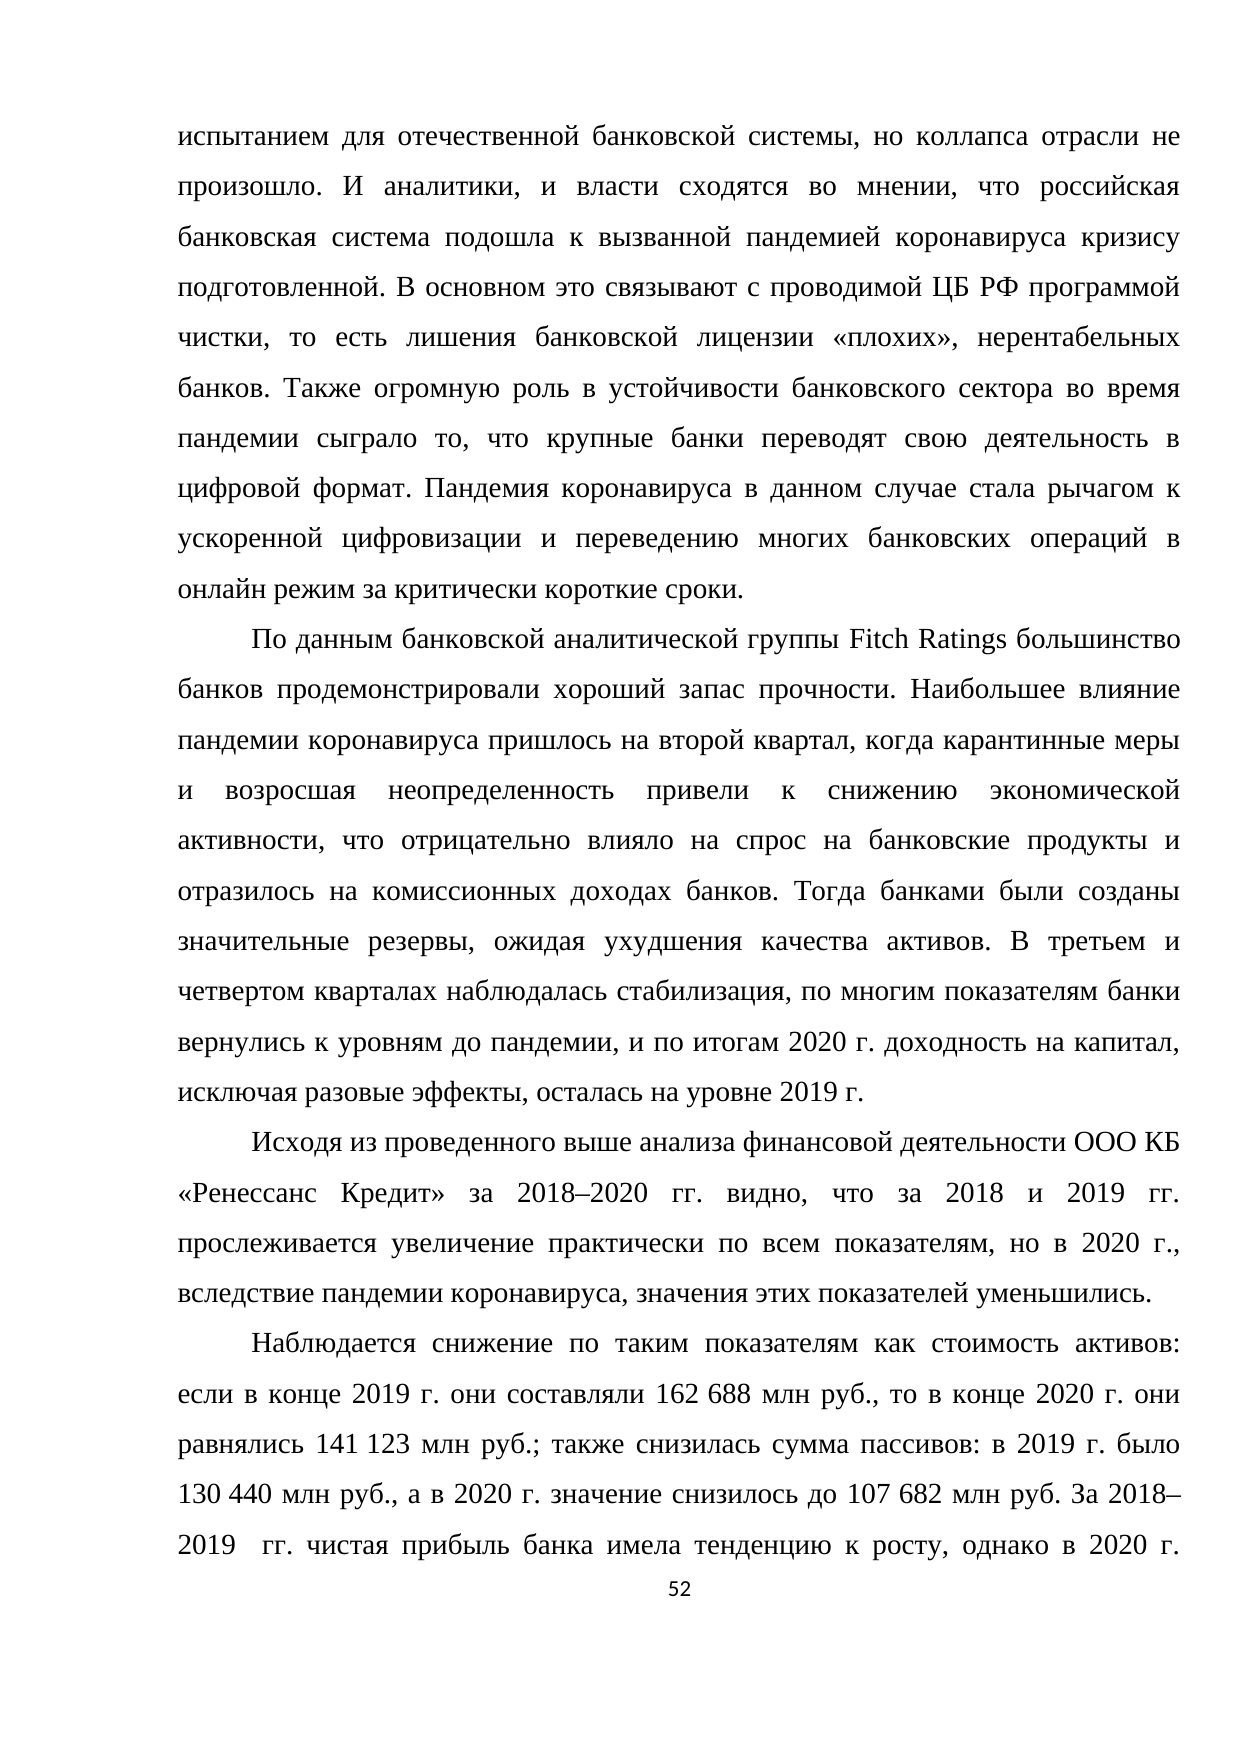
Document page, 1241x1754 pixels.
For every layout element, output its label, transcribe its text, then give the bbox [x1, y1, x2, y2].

text Исходя из проведенного выше анализа финансовой деятельности ООО КБ «Ренессанс Кредит» за 2018–2020 гг. видно, что за 2018 и 2019 гг. прослеживается увеличение практически по всем показателям, но в 2020 г., вследствие пандемии коронавируса, значения этих показателей уменьшились. [177, 1124, 1181, 1309]
text По данным банковской аналитической группы Fitch Ratings большинство банков продемонстрировали хороший запас прочности. Наибольшее влияние пандемии коронавируса пришлось на второй квартал, когда карантинные меры и возросшая неопределенность привели к снижению экономической активности, что отрицательно влияло на спрос на банковские продукты и отразилось на комиссионных доходах банков. Тогда банками были созданы значительные резервы, ожидая ухудшения качества активов. В третьем и четвертом кварталах наблюдалась стабилизация, по многим показателям банки вернулись к уровням до пандемии, и по итогам 2020 г. доходность на капитал, исключая разовые эффекты, осталась на уровне 2019 г. [177, 621, 1181, 1108]
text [177, 1326, 1181, 1560]
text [177, 118, 1181, 604]
